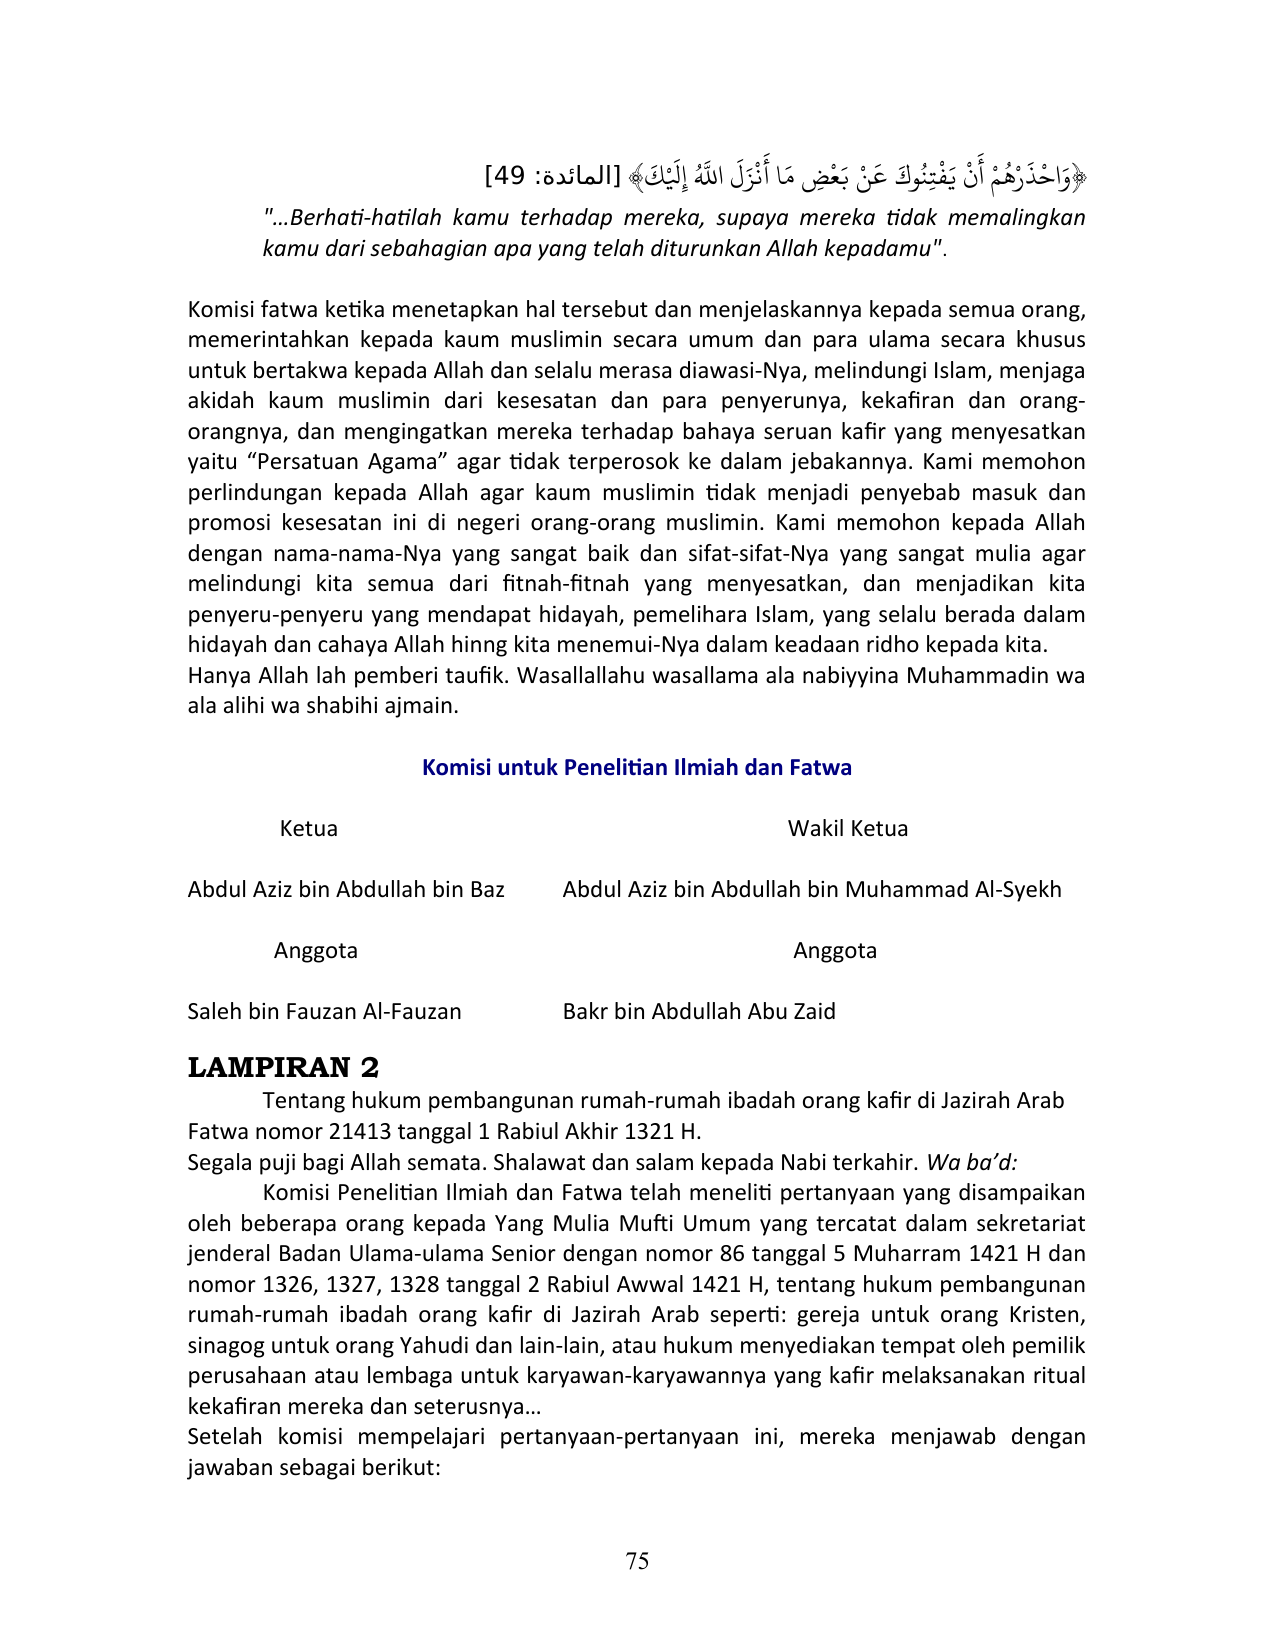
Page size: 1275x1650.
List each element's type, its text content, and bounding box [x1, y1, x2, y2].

text ﴿وَاحْذَرْهُمْ أَنْ يَفْتِنُوكَ عَنْ بَعْضِ مَا أَنْزَلَ اللَّهُ إِلَيْكَ﴾ [المائدة: 49] [187, 150, 1087, 201]
text Komisi fatwa ketika menetapkan hal tersebut dan menjelaskannya kepada semua orang, memerintahkan kepada kaum muslimin secara umum dan para ulama secara khusus untuk bertakwa kepada Allah dan selalu merasa diawasi-Nya, melindungi Islam, menjaga akidah kaum muslimin dari kesesatan dan para penyerunya, kekafiran dan orang-orangnya, dan mengingatkan mereka terhadap bahaya seruan kafir yang menyesatkan yaitu “Persatuan Agama” agar tidak terperosok ke dalam jebakannya. Kami memohon perlindungan kepada Allah agar kaum muslimin tidak menjadi penyebab masuk dan promosi kesesatan ini di negeri orang-orang muslimin. Kami memohon kepada Allah dengan nama-nama-Nya yang sangat baik dan sifat-sifat-Nya yang sangat mulia agar melindungi kita semua dari fitnah-fitnah yang menyesatkan, dan menjadikan kita penyeru-penyeru yang mendapat hidayah, pemelihara Islam, yang selalu berada dalam hidayah dan cahaya Allah hinng kita menemui-Nya dalam keadaan ridho kepada kita. [187, 293, 1087, 659]
text Saleh bin Fauzan Al-Fauzan Bakr bin Abdullah Abu Zaid [187, 995, 1087, 1025]
text Komisi Penelitian Ilmiah dan Fatwa telah meneliti pertanyaan yang disampaikan oleh beberapa orang kepada Yang Mulia Mufti Umum yang tercatat dalam sekretariat jenderal Badan Ulama-ulama Senior dengan nomor 86 tanggal 5 Muharram 1421 H dan nomor 1326, 1327, 1328 tanggal 2 Rabiul Awwal 1421 H, tentang hukum pembangunan rumah-rumah ibadah orang kafir di Jazirah Arab seperti: gereja untuk orang Kristen, sinagog untuk orang Yahudi dan lain-lain, atau hukum menyediakan tempat oleh pemilik perusahaan atau lembaga untuk karyawan-karyawannya yang kafir melaksanakan ritual kekafiran mereka dan seterusnya… [187, 1176, 1087, 1420]
text Setelah komisi mempelajari pertanyaan-pertanyaan ini, mereka menjawab dengan jawaban sebagai berikut: [187, 1420, 1087, 1481]
text Ketua Wakil Ketua [187, 812, 1087, 842]
text Fatwa nomor 21413 tanggal 1 Rabiul Akhir 1321 H. [187, 1115, 1087, 1146]
text Segala puji bagi Allah semata. Shalawat dan salam kepada Nabi terkahir. Wa ba’d: [187, 1146, 1087, 1176]
text Tentang hukum pembangunan rumah-rumah ibadah orang kafir di Jazirah Arab [187, 1084, 1087, 1115]
text Hanya Allah lah pemberi taufik. Wasallallahu wasallama ala nabiyyina Muhammadin wa ala alihi wa shabihi ajmain. [187, 659, 1087, 720]
text "…Berhati-hatilah kamu terhadap mereka, supaya mereka tidak memalingkan kamu dari sebahagian apa yang telah diturunkan Allah kepadamu". [262, 201, 1087, 262]
text Komisi untuk Penelitian Ilmiah dan Fatwa [187, 751, 1087, 781]
text Anggota Anggota [262, 934, 1087, 964]
text LAMPIRAN 2 [187, 1050, 1087, 1084]
text Abdul Aziz bin Abdullah bin Baz Abdul Aziz bin Abdullah bin Muhammad Al-Syekh [187, 873, 1087, 903]
